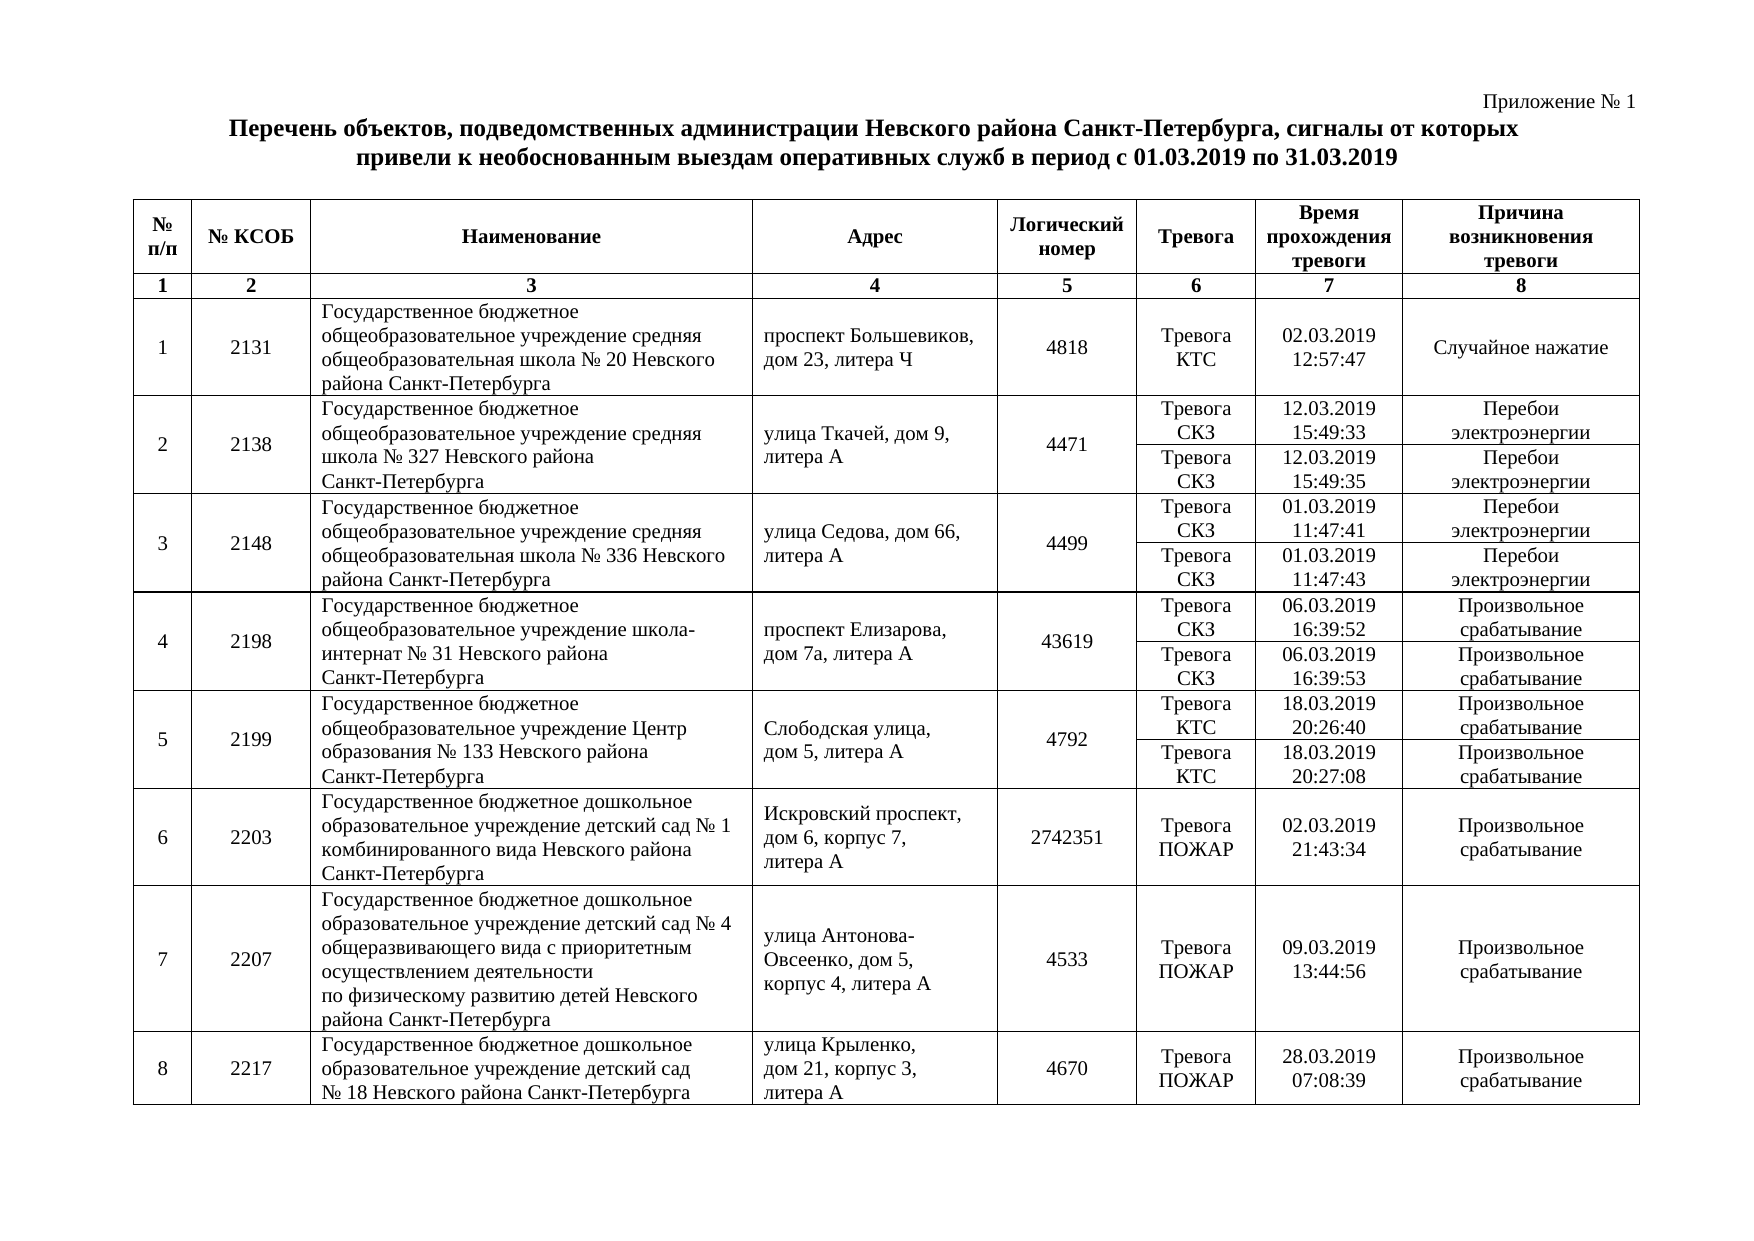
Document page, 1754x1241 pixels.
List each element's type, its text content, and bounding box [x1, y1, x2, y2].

table_cell Тревога ПОЖАР [1137, 886, 1255, 1031]
table_cell 12.03.2019 15:49:35 [1256, 445, 1402, 493]
table_cell Произвольное срабатывание [1403, 691, 1639, 739]
table_header Причина возникновения тревоги [1403, 200, 1639, 272]
table_cell Тревога СКЗ [1137, 396, 1255, 444]
text Перечень объектов, подведомственных администрации Невского района Санкт-Петербурга, сигналы от которых привели к необоснованным выездам оперативных служб в период с 01.03.2019 по 31.03.2019 [118, 113, 1636, 170]
table_cell Государственное бюджетное общеобразовательное учреждение средняя школа № 327 Невского района Санкт-Петербурга [311, 396, 752, 493]
table_cell Перебои электроэнергии [1403, 445, 1639, 493]
table_cell Перебои электроэнергии [1403, 543, 1639, 591]
table_cell 6 [134, 789, 191, 885]
table_cell 4 [753, 274, 997, 297]
table_cell Тревога СКЗ [1137, 593, 1255, 641]
table_cell проспект Большевиков, дом 23, литера Ч [753, 299, 997, 395]
table_cell Тревога СКЗ [1137, 642, 1255, 690]
table_cell 4818 [998, 299, 1136, 395]
table_header Наименование [311, 200, 752, 272]
table_cell 2 [134, 396, 191, 493]
table_cell Произвольное срабатывание [1403, 1032, 1639, 1104]
table_header Время прохождения тревоги [1256, 200, 1402, 272]
table_cell 4499 [998, 494, 1136, 591]
table_cell 2217 [192, 1032, 310, 1104]
table_cell Тревога КТС [1137, 691, 1255, 739]
table_header Логический номер [998, 200, 1136, 272]
table_cell 7 [1256, 274, 1402, 297]
table_cell Тревога СКЗ [1137, 494, 1255, 542]
table_cell Тревога СКЗ [1137, 543, 1255, 591]
table_cell Произвольное срабатывание [1403, 740, 1639, 788]
table_cell Государственное бюджетное общеобразовательное учреждение Центр образования № 133 Невского района Санкт-Петербурга [311, 691, 752, 788]
table_cell Государственное бюджетное дошкольное образовательное учреждение детский сад № 1 комбинированного вида Невского района Санкт-Петербурга [311, 789, 752, 885]
table_cell 4792 [998, 691, 1136, 788]
table_cell 4670 [998, 1032, 1136, 1104]
table_cell Государственное бюджетное общеобразовательное учреждение средняя общеобразовательная школа № 20 Невского района Санкт-Петербурга [311, 299, 752, 395]
table_header Тревога [1137, 200, 1255, 272]
table_cell улица Крыленко, дом 21, корпус 3, литера А [753, 1032, 997, 1104]
table_cell 4533 [998, 886, 1136, 1031]
table_cell 4 [134, 593, 191, 690]
table_cell Перебои электроэнергии [1403, 494, 1639, 542]
table_cell 8 [1403, 274, 1639, 297]
table_cell 2198 [192, 593, 310, 690]
table_cell 5 [134, 691, 191, 788]
table_cell 2742351 [998, 789, 1136, 885]
table_cell улица Ткачей, дом 9, литера А [753, 396, 997, 493]
table_cell Государственное бюджетное дошкольное образовательное учреждение детский сад № 18 Невского района Санкт-Петербурга [311, 1032, 752, 1104]
table_cell 06.03.2019 16:39:53 [1256, 642, 1402, 690]
table_cell 09.03.2019 13:44:56 [1256, 886, 1402, 1031]
table_cell Слободская улица, дом 5, литера А [753, 691, 997, 788]
table_cell Произвольное срабатывание [1403, 593, 1639, 641]
table_cell 02.03.2019 12:57:47 [1256, 299, 1402, 395]
table_cell Государственное бюджетное дошкольное образовательное учреждение детский сад № 4 общеразвивающего вида с приоритетным осуществлением деятельности по физическому развитию детей Невского района Санкт-Петербурга [311, 886, 752, 1031]
table_cell Тревога ПОЖАР [1137, 789, 1255, 885]
table_cell 2131 [192, 299, 310, 395]
table_cell 8 [134, 1032, 191, 1104]
table_cell 7 [134, 886, 191, 1031]
table_cell проспект Елизарова, дом 7а, литера А [753, 593, 997, 690]
table_cell 5 [998, 274, 1136, 297]
table_cell 2207 [192, 886, 310, 1031]
table_cell 18.03.2019 20:27:08 [1256, 740, 1402, 788]
table_cell Тревога ПОЖАР [1137, 1032, 1255, 1104]
table_cell Произвольное срабатывание [1403, 642, 1639, 690]
table_cell 3 [311, 274, 752, 297]
table_cell 43619 [998, 593, 1136, 690]
table_cell 1 [134, 299, 191, 395]
table_cell 06.03.2019 16:39:52 [1256, 593, 1402, 641]
table_cell 01.03.2019 11:47:43 [1256, 543, 1402, 591]
table_cell 2148 [192, 494, 310, 591]
table_cell Случайное нажатие [1403, 299, 1639, 395]
table_cell 18.03.2019 20:26:40 [1256, 691, 1402, 739]
table_cell 01.03.2019 11:47:41 [1256, 494, 1402, 542]
text Приложение № 1 [118, 89, 1636, 113]
table_cell 12.03.2019 15:49:33 [1256, 396, 1402, 444]
table_cell 4471 [998, 396, 1136, 493]
table_cell 2199 [192, 691, 310, 788]
table_cell улица Седова, дом 66, литера А [753, 494, 997, 591]
table_cell 3 [134, 494, 191, 591]
table_cell Государственное бюджетное общеобразовательное учреждение средняя общеобразовательная школа № 336 Невского района Санкт-Петербурга [311, 494, 752, 591]
table_cell 2203 [192, 789, 310, 885]
table_header № п/п [134, 200, 191, 272]
table_cell 2138 [192, 396, 310, 493]
table_cell 2 [192, 274, 310, 297]
table_header Адрес [753, 200, 997, 272]
table_cell улица Антонова-Овсеенко, дом 5, корпус 4, литера А [753, 886, 997, 1031]
table_cell Произвольное срабатывание [1403, 886, 1639, 1031]
table_cell Тревога КТС [1137, 740, 1255, 788]
table_cell Произвольное срабатывание [1403, 789, 1639, 885]
table_cell Государственное бюджетное общеобразовательное учреждение школа-интернат № 31 Невского района Санкт-Петербурга [311, 593, 752, 690]
table_cell 28.03.2019 07:08:39 [1256, 1032, 1402, 1104]
table_header № КСОБ [192, 200, 310, 272]
table_cell Тревога КТС [1137, 299, 1255, 395]
table_cell Искровский проспект, дом 6, корпус 7, литера А [753, 789, 997, 885]
table_cell Перебои электроэнергии [1403, 396, 1639, 444]
table_cell Тревога СКЗ [1137, 445, 1255, 493]
table_cell 6 [1137, 274, 1255, 297]
table_cell 1 [134, 274, 191, 297]
table_cell 02.03.2019 21:43:34 [1256, 789, 1402, 885]
